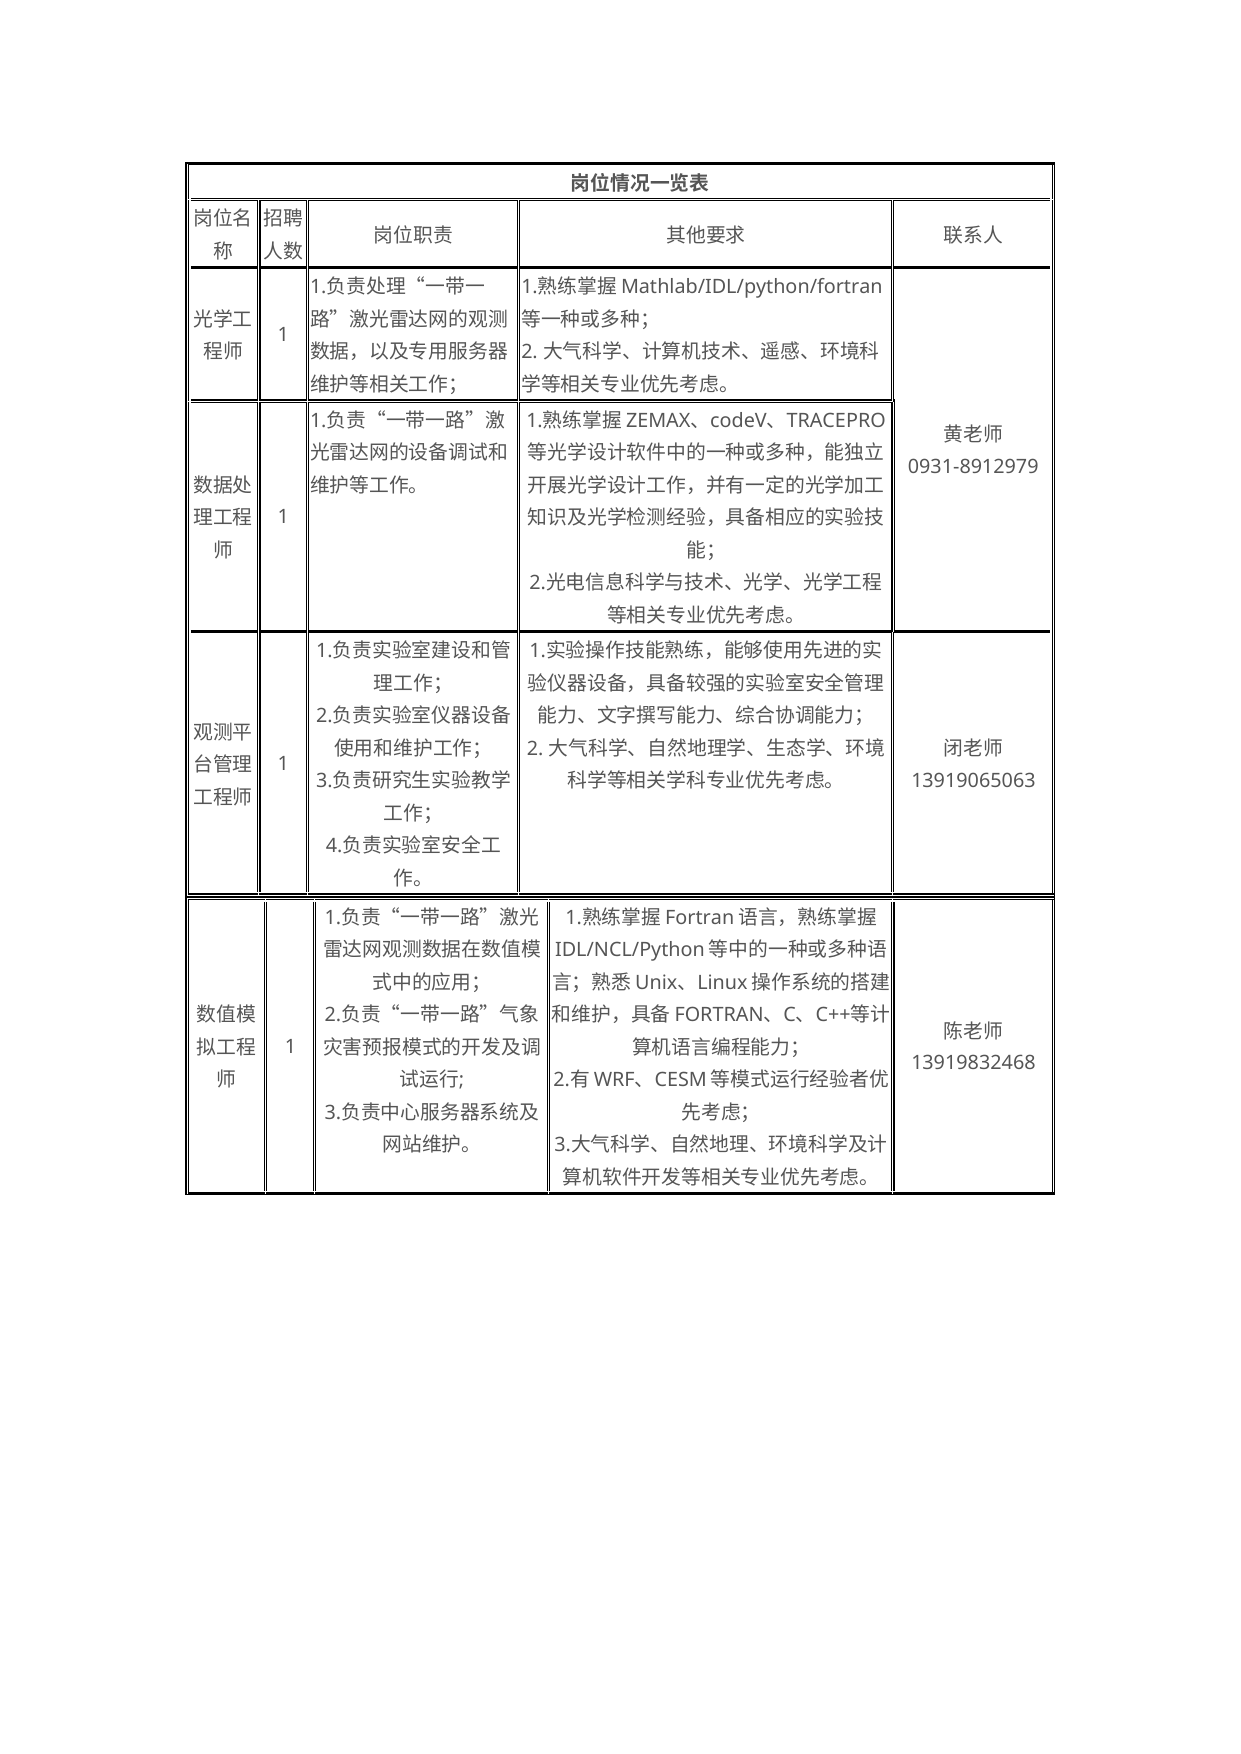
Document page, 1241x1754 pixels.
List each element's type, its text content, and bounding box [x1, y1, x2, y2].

table_cell 数据处理工程师 [189, 399, 257, 630]
table_header 1.熟练掌握Fortran语言，熟练掌握IDL/NCL/Python等中的一种或多种语言；熟悉Unix、Linux操作系统的搭建和维护，具备FORTRAN、C、C++等计算机语言编程能力； 2.有WRF、CESM等模式运行经验者优先考虑； 3.大气科学、自然地理、环境科学及计算机软件开发等相关专业优先考虑。 [549, 898, 893, 1192]
table_cell 观测平台管理工程师 [189, 630, 259, 893]
table_cell 岗位职责 [309, 201, 517, 266]
table_header 1 [266, 900, 315, 1192]
table_cell 1 [261, 269, 306, 399]
table_cell 1.负责处理“一带一路”激光雷达网的观测数据，以及专用服务器维护等相关工作； [309, 269, 517, 399]
table_header 岗位情况一览表 [189, 165, 1052, 198]
table_cell 1.熟练掌握Mathlab/IDL/python/fortran等一种或多种； 2. 大气科学、计算机技术、遥感、环境科学等相关专业优先考虑。 [520, 269, 891, 399]
table_cell 1 [261, 403, 306, 630]
table_cell 1.熟练掌握ZEMAX、codeV、TRACEPRO等光学设计软件中的一种或多种，能独立开展光学设计工作，并有一定的光学加工知识及光学检测经验，具备相应的实验技能； 2.光电信息科学与技术、光学、光学工程等相关专业优先考虑。 [520, 403, 891, 630]
table_cell 1.实验操作技能熟练，能够使用先进的实验仪器设备，具备较强的实验室安全管理能力、文字撰写能力、综合协调能力； 2. 大气科学、自然地理学、生态学、环境科学等相关学科专业优先考虑。 [519, 633, 893, 893]
table_cell 光学工程师 [189, 266, 257, 399]
table_header 数值模拟工程师 [189, 900, 266, 1192]
table_header 陈老师 13919832468 [893, 900, 1052, 1192]
table_cell 1.负责实验室建设和管理工作； 2.负责实验室仪器设备使用和维护工作； 3.负责研究生实验教学工作； 4.负责实验室安全工作。 [308, 633, 519, 893]
table_cell 岗位名称 [187, 198, 259, 266]
table_cell 黄老师 0931-8912979 [894, 266, 1052, 630]
table_cell 招聘人数 [261, 201, 306, 266]
table_cell 联系人 [893, 198, 1053, 266]
table_cell 闭老师 13919065063 [893, 630, 1052, 893]
table_cell 1.负责“一带一路”激光雷达网的设备调试和维护等工作。 [309, 403, 517, 630]
table_cell 其他要求 [520, 201, 891, 266]
table_header 1.负责“一带一路”激光雷达网观测数据在数值模式中的应用； 2.负责“一带一路”气象灾害预报模式的开发及调试运行; 3.负责中心服务器系统及网站维护。 [315, 900, 549, 1192]
table_cell 1 [259, 633, 307, 893]
